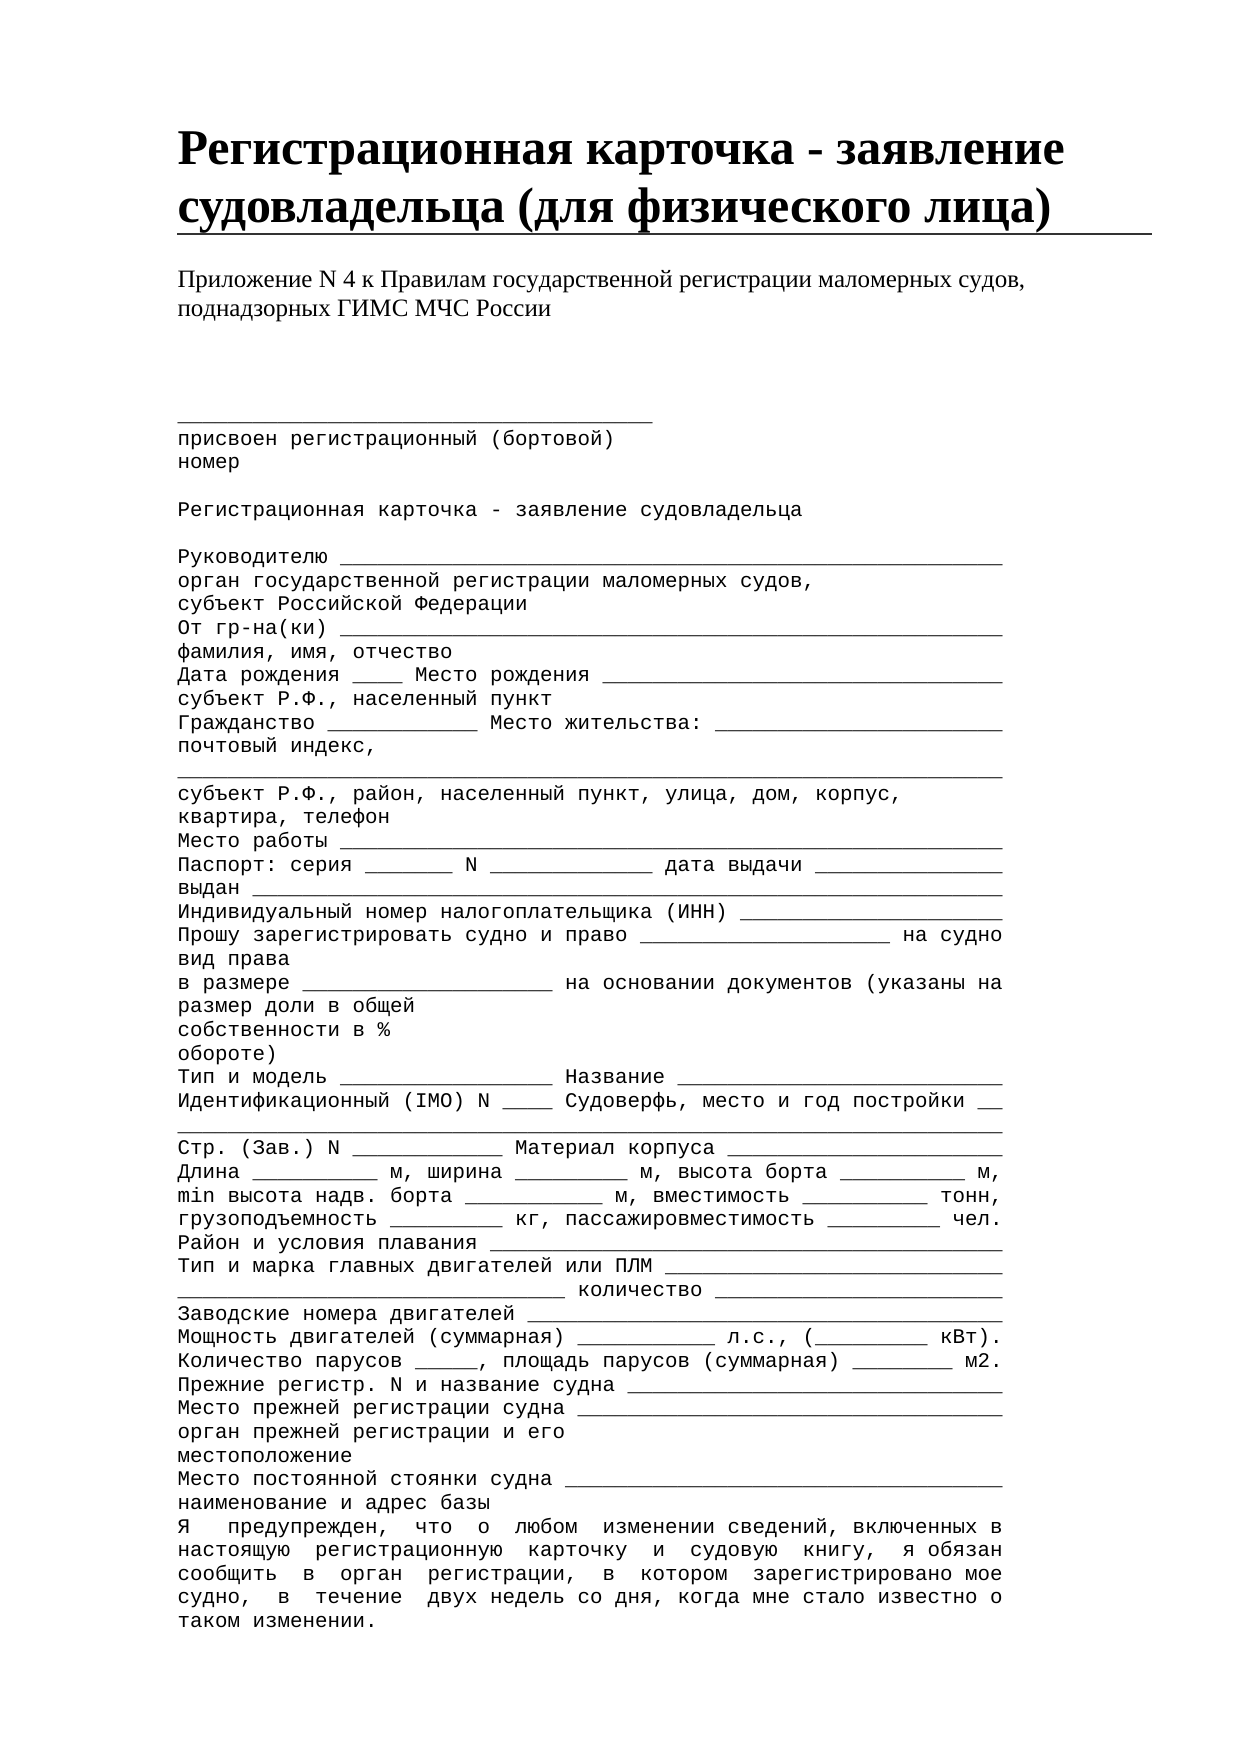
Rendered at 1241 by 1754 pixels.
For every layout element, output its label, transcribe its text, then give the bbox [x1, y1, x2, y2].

text орган государственной регистрации маломерных судов, [177, 570, 1152, 593]
text наименование и адрес базы [177, 1492, 1152, 1516]
text От гр-на(ки) _____________________________________________________ [177, 617, 1152, 641]
text Длина __________ м, ширина _________ м, высота борта __________ м, [177, 1161, 1152, 1184]
text Стр. (Зав.) N ____________ Материал корпуса ______________________ [177, 1137, 1152, 1161]
text Идентификационный (IМО) N ____ Судоверфь, место и год постройки __ [177, 1090, 1152, 1114]
text вид права [177, 948, 1152, 972]
text в размере ____________________ на основании документов (указаны на [177, 972, 1152, 995]
text сообщить в орган регистрации, в котором зарегистрировано мое [177, 1563, 1152, 1587]
text выдан ____________________________________________________________ [177, 877, 1152, 901]
text Индивидуальный номер налогоплательщика (ИНН) _____________________ [177, 901, 1152, 924]
text Заводские номера двигателей ______________________________________ [177, 1303, 1152, 1326]
text Место постоянной стоянки судна ___________________________________ [177, 1468, 1152, 1492]
text Прошу зарегистрировать судно и право ____________________ на судно [177, 924, 1152, 948]
text местоположение [177, 1445, 1152, 1468]
text собственности в % [177, 1019, 1152, 1043]
text Тип и марка главных двигателей или ПЛМ ___________________________ [177, 1256, 1152, 1279]
text настоящую регистрационную карточку и судовую книгу, я обязан [177, 1539, 1152, 1563]
text Руководителю _____________________________________________________ [177, 546, 1152, 570]
text судно, в течение двух недель со дня, когда мне стало известно о [177, 1587, 1152, 1610]
text Количество парусов _____, площадь парусов (суммарная) ________ м2. [177, 1350, 1152, 1374]
text Паспорт: серия _______ N _____________ дата выдачи _______________ [177, 853, 1152, 877]
text Тип и модель _________________ Название __________________________ [177, 1066, 1152, 1090]
text фамилия, имя, отчество [177, 641, 1152, 664]
text субъект Российской Федерации [177, 593, 1152, 617]
text Гражданство ____________ Место жительства: _______________________ [177, 712, 1152, 735]
text Место прежней регистрации судна __________________________________ [177, 1397, 1152, 1421]
text Район и условия плавания _________________________________________ [177, 1232, 1152, 1256]
text __________________________________________________________________ [177, 759, 1152, 783]
text квартира, телефон [177, 806, 1152, 830]
text орган прежней регистрации и его [177, 1421, 1152, 1445]
text _______________________________ количество _______________________ [177, 1279, 1152, 1303]
text таком изменении. [177, 1610, 1152, 1634]
text Место работы _____________________________________________________ [177, 830, 1152, 853]
text субъект Р.Ф., район, населенный пункт, улица, дом, корпус, [177, 783, 1152, 806]
text присвоен регистрационный (бортовой) [177, 428, 1152, 452]
text ______________________________________ [177, 404, 1152, 428]
text размер доли в общей [177, 995, 1152, 1019]
subtitle Регистрационная карточка - заявление судовладельца (для физического лица) [177, 118, 1152, 233]
text субъект Р.Ф., населенный пункт [177, 688, 1152, 712]
text Прежние регистр. N и название судна ______________________________ [177, 1374, 1152, 1397]
text min высота надв. борта ___________ м, вместимость __________ тонн, [177, 1184, 1152, 1208]
text Приложение N 4 к Правилам государственной регистрации маломерных судов, поднадзорных ГИМС МЧС России [177, 264, 1152, 321]
text Дата рождения ____ Место рождения ________________________________ [177, 664, 1152, 688]
text почтовый индекс, [177, 735, 1152, 759]
text Регистрационная карточка - заявление судовладельца [177, 499, 1152, 522]
text __________________________________________________________________ [177, 1114, 1152, 1137]
text Мощность двигателей (суммарная) ___________ л.с., (_________ кВт). [177, 1326, 1152, 1350]
text номер [177, 452, 1152, 475]
text Я предупрежден, что о любом изменении сведений, включенных в [177, 1516, 1152, 1539]
text обороте) [177, 1043, 1152, 1066]
text грузоподъемность _________ кг, пассажировместимость _________ чел. [177, 1208, 1152, 1232]
